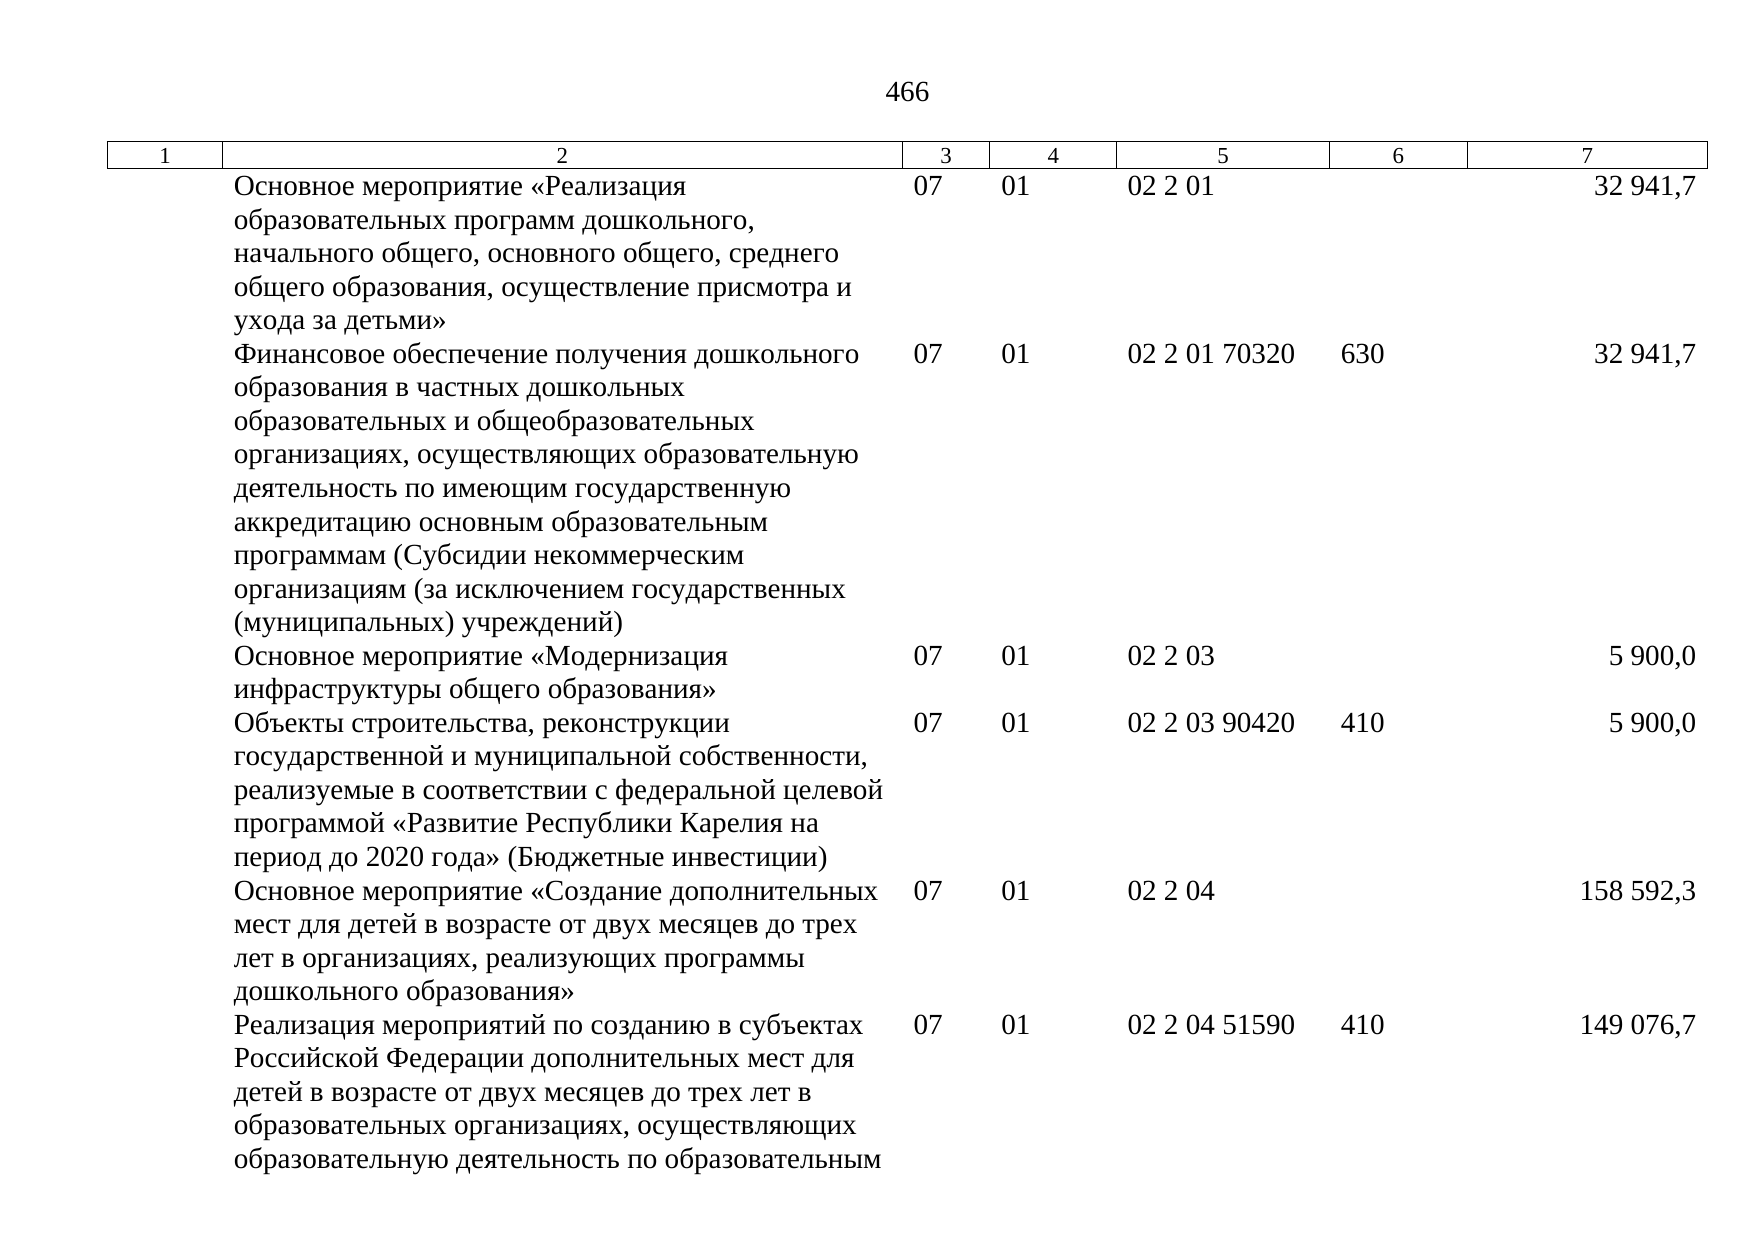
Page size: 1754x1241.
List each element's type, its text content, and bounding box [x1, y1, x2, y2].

table_header 2 [223, 142, 902, 168]
table_header 3 [903, 142, 989, 168]
table_header 7 [1468, 142, 1707, 168]
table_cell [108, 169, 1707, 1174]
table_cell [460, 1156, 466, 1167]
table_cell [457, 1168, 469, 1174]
table_header 6 [1330, 142, 1467, 168]
table_header 5 [1117, 142, 1329, 168]
table_header 1 [108, 142, 222, 168]
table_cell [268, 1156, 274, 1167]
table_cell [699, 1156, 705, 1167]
table_header 4 [990, 142, 1116, 168]
